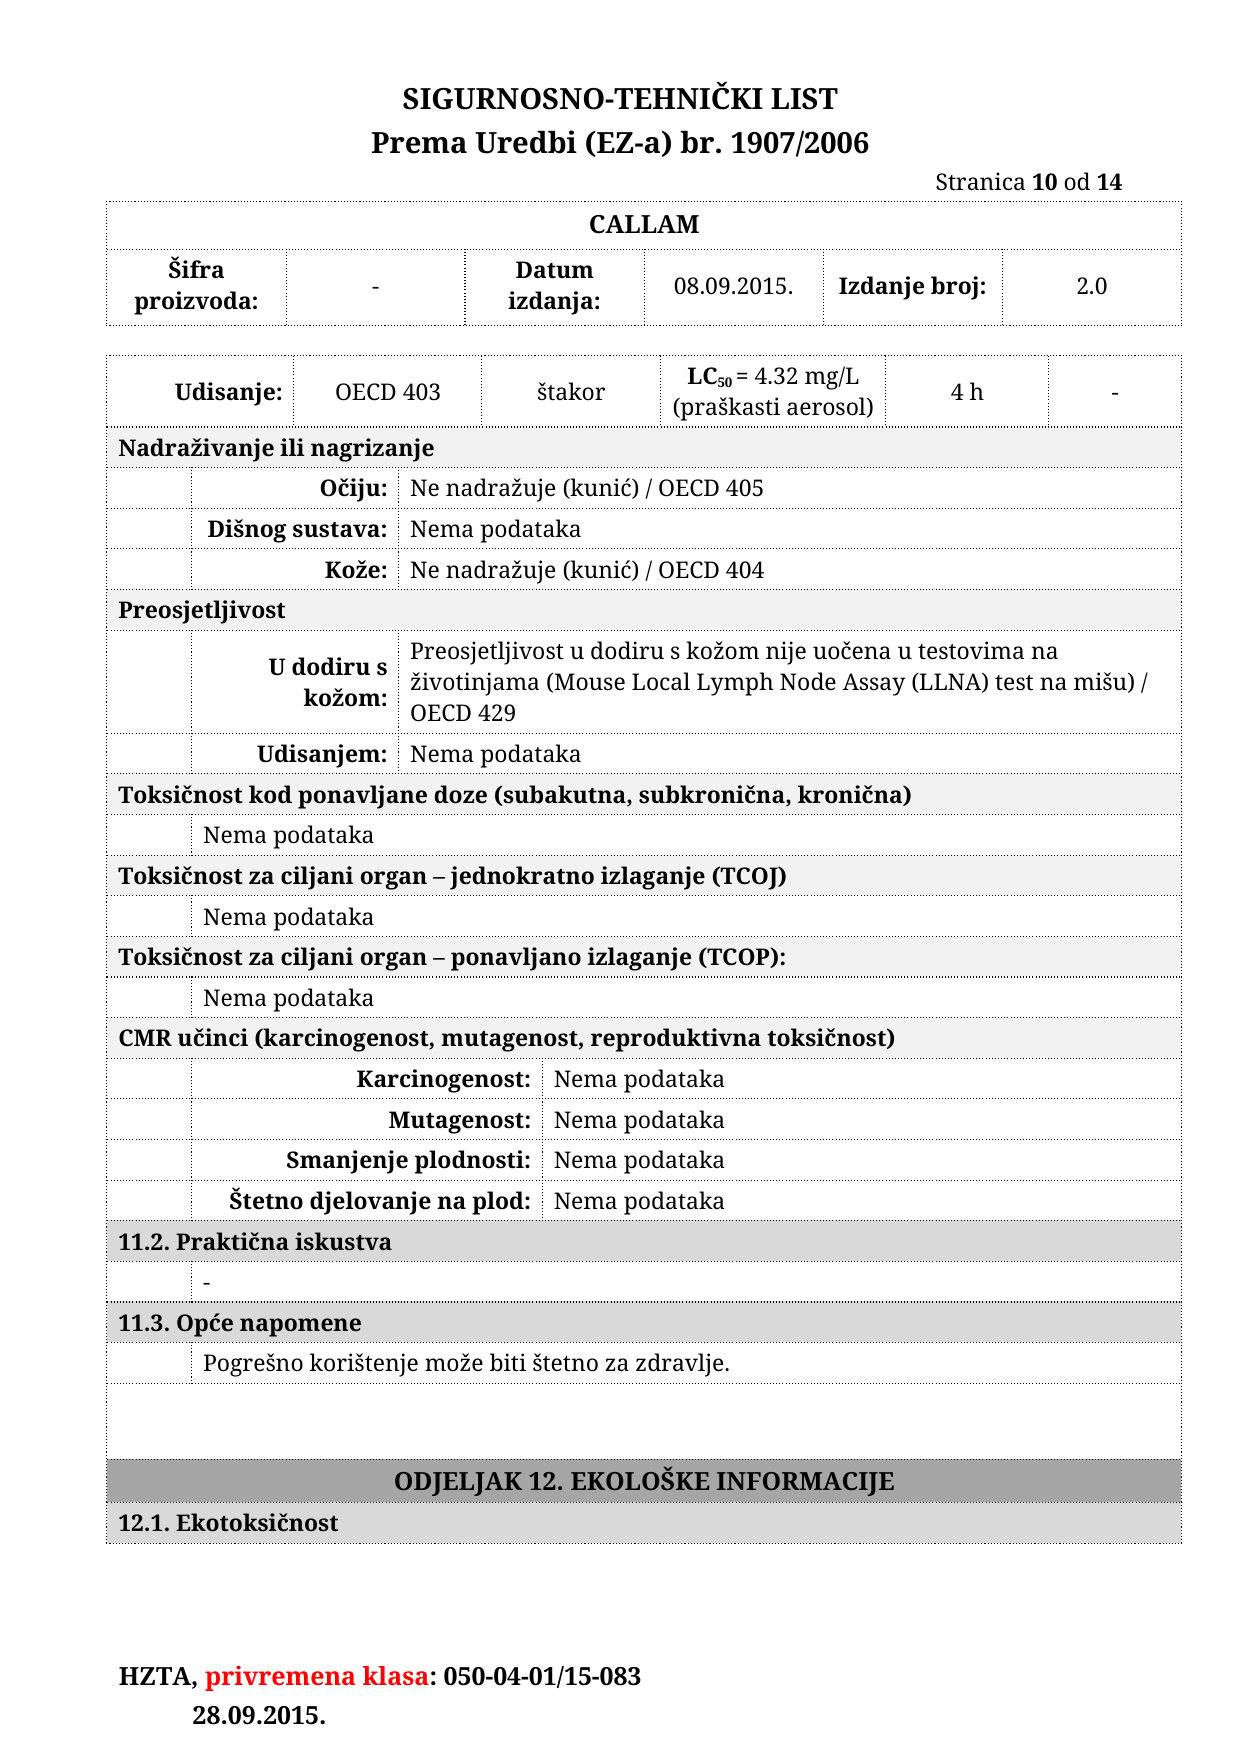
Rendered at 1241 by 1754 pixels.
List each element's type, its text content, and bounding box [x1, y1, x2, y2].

table_cell Nema podataka [542, 1139, 1181, 1179]
table_cell Nema podataka [542, 1180, 1181, 1220]
table_cell [107, 1139, 192, 1179]
table_cell [107, 467, 192, 508]
table_cell Nema podataka [399, 508, 1181, 548]
table_cell Ne nadražuje (kunić) / OECD 404 [399, 548, 1181, 589]
table_cell [107, 508, 192, 548]
table_cell Toksičnost za ciljani organ – jednokratno izlaganje (TCOJ) [107, 855, 1181, 895]
table_cell Nema podataka [192, 976, 1181, 1017]
table_cell - [1049, 355, 1181, 426]
table_cell 4 h [886, 355, 1048, 426]
table_cell Udisanjem: [192, 733, 399, 773]
table_cell CMR učinci (karcinogenost, mutagenost, reproduktivna toksičnost) [107, 1017, 1181, 1058]
table_cell Dišnog sustava: [192, 508, 399, 548]
table_cell Karcinogenost: [192, 1058, 542, 1098]
table_cell Nema podataka [542, 1098, 1181, 1139]
table_cell [107, 548, 192, 589]
table_cell Udisanje: [107, 355, 294, 426]
table_cell Preosjetljivost [107, 589, 1181, 629]
table_cell - [192, 1261, 1181, 1301]
table_cell [107, 895, 192, 936]
table_cell Smanjenje plodnosti: [192, 1139, 542, 1179]
table_cell Toksičnost kod ponavljane doze (subakutna, subkronična, kronična) [107, 773, 1181, 814]
table_cell 12.1. Ekotoksičnost [107, 1502, 1181, 1543]
table_cell 11.2. Praktična iskustva [107, 1220, 1181, 1261]
table_cell Nema podataka [192, 895, 1181, 936]
table_cell [107, 1383, 1181, 1459]
table_cell Kože: [192, 548, 399, 589]
table_cell [107, 976, 192, 1017]
table_cell Očiju: [192, 467, 399, 508]
table_cell LC50 = 4.32 mg/L (praškasti aerosol) [660, 355, 886, 426]
table_cell U dodiru s kožom: [192, 630, 399, 733]
table_cell [107, 1342, 192, 1383]
table_cell Pogrešno korištenje može biti štetno za zdravlje. [192, 1342, 1181, 1383]
table_cell 11.3. Opće napomene [107, 1301, 1181, 1342]
table_cell [107, 1261, 192, 1301]
table_cell Preosjetljivost u dodiru s kožom nije uočena u testovima na životinjama (Mouse Local Lymph Node Assay (LLNA) test na mišu) / OECD 429 [399, 630, 1181, 733]
table_cell Nema podataka [542, 1058, 1181, 1098]
table_cell Nadraživanje ili nagrizanje [107, 426, 1181, 467]
table_cell [107, 1098, 192, 1139]
table_cell Mutagenost: [192, 1098, 542, 1139]
table_cell štakor [482, 355, 660, 426]
table_cell Nema podataka [192, 814, 1181, 854]
table_cell [107, 733, 192, 773]
table_cell [107, 630, 192, 733]
table_cell Štetno djelovanje na plod: [192, 1180, 542, 1220]
table_cell OECD 403 [294, 355, 482, 426]
table_cell Ne nadražuje (kunić) / OECD 405 [399, 467, 1181, 508]
table_cell Toksičnost za ciljani organ – ponavljano izlaganje (TCOP): [107, 936, 1181, 976]
table_cell [107, 1180, 192, 1220]
table_cell ODJELJAK 12. EKOLOŠKE INFORMACIJE [107, 1459, 1181, 1502]
table_cell [107, 1058, 192, 1098]
table_cell Nema podataka [399, 733, 1181, 773]
table_cell [107, 814, 192, 854]
